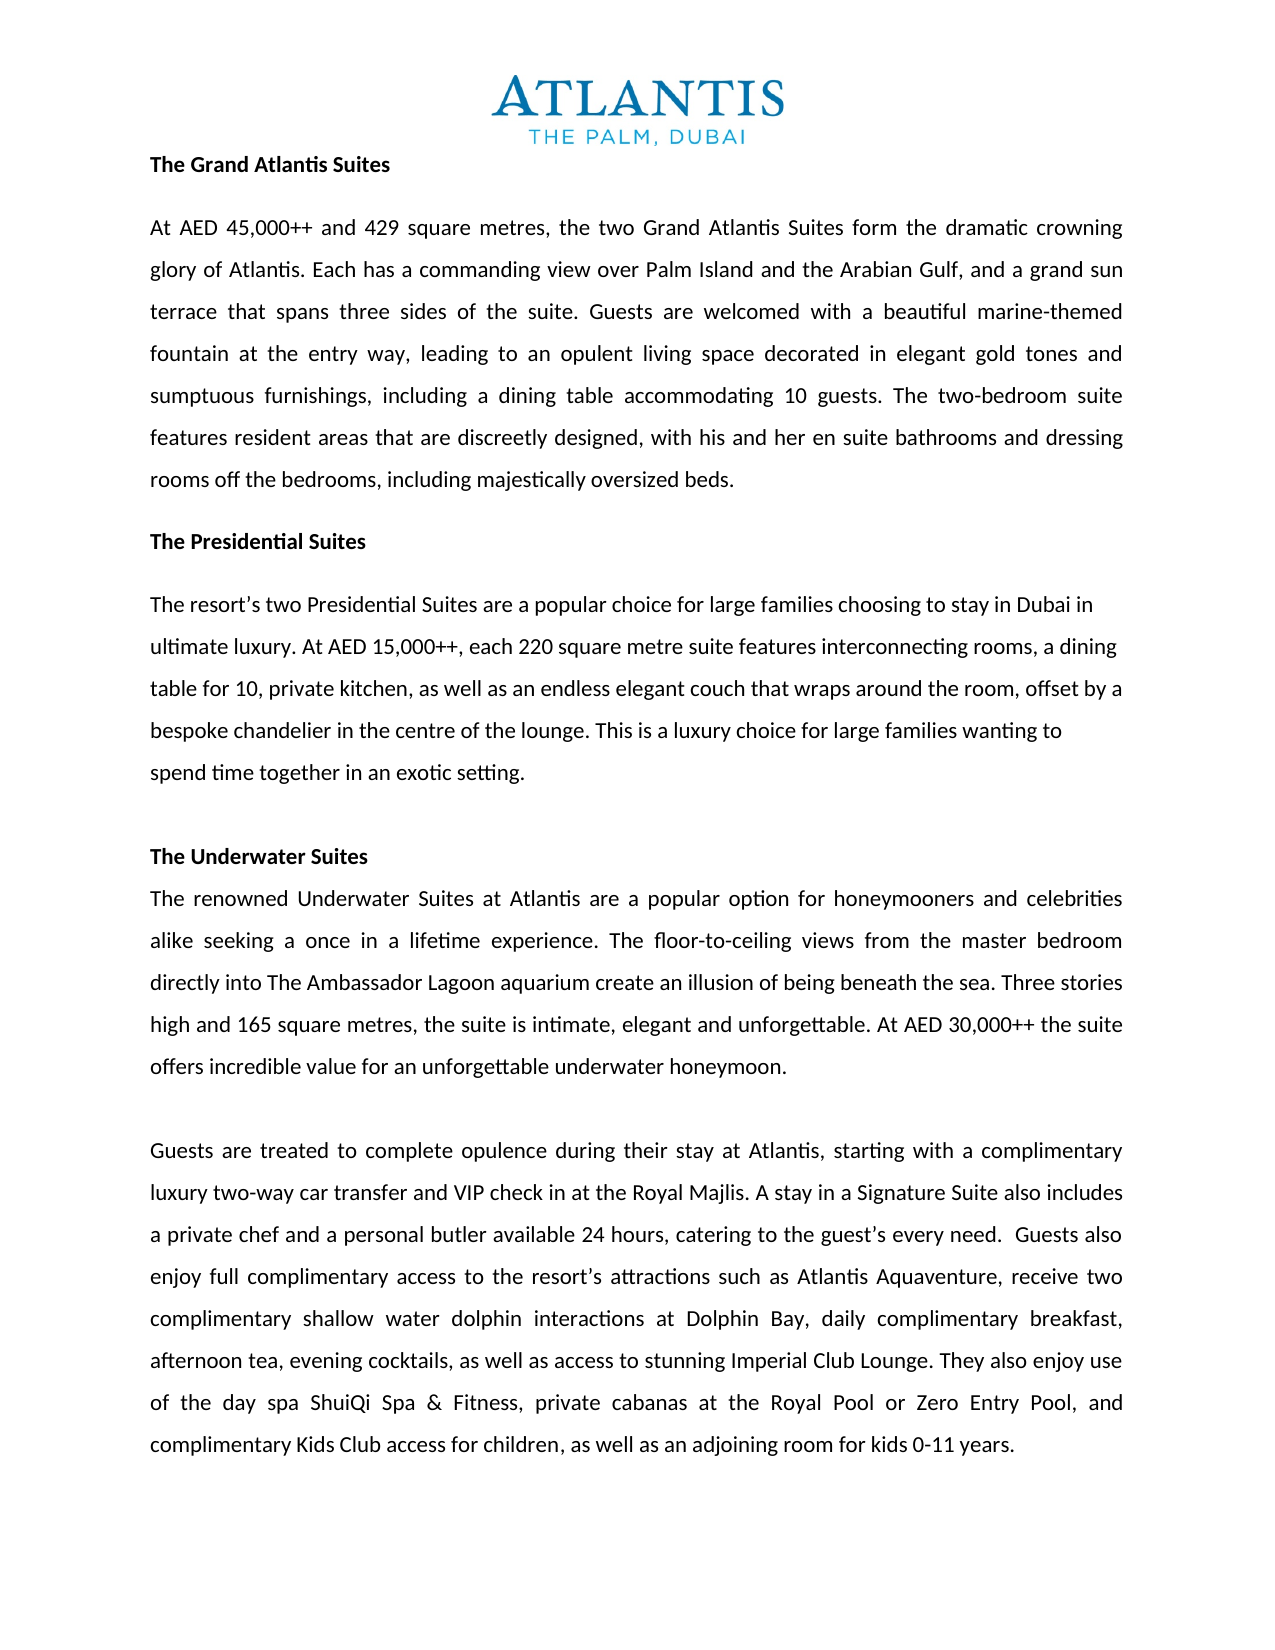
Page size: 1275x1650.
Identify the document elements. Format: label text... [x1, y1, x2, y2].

text The Grand Atlantis Suites [150, 150, 1125, 178]
text At AED 45,000++ and 429 square metres, the two Grand Atlantis Suites form the dramatic crowning glory of Atlantis. Each has a commanding view over Palm Island and the Arabian Gulf, and a grand sun terrace that spans three sides of the suite. Guests are welcomed with a beautiful marine-themed fountain at the entry way, leading to an opulent living space decorated in elegant gold tones and sumptuous furnishings, including a dining table accommodating 10 guests. The two-bedroom suite features resident areas that are discreetly designed, with his and her en suite bathrooms and dressing rooms off the bedrooms, including majestically oversized beds. [150, 213, 1125, 493]
text The Presidential Suites [150, 527, 1125, 556]
text The resort’s two Presidential Suites are a popular choice for large families choosing to stay in Dubai in ultimate luxury. At AED 15,000++, each 220 square metre suite features interconnecting rooms, a dining table for 10, private kitchen, as well as an endless elegant couch that wraps around the room, offset by a bespoke chandelier in the centre of the lounge. This is a luxury choice for large families wanting to spend time together in an exotic setting. [150, 590, 1125, 786]
picture [505, 85, 520, 103]
text The renowned Underwater Suites at Atlantis are a popular option for honeymooners and celebrities alike seeking a once in a lifetime experience. The floor-to-ceiling views from the master bedroom directly into The Ambassador Lagoon aquarium create an illusion of being beneath the sea. Three stories high and 165 square metres, the suite is intimate, elegant and unforgettable. At AED 30,000++ the suite offers incredible value for an unforgettable underwater honeymoon. [150, 884, 1125, 1080]
text The Underwater Suites [150, 842, 1125, 870]
text Guests are treated to complete opulence during their stay at Atlantis, starting with a complimentary luxury two-way car transfer and VIP check in at the Royal Majlis. A stay in a Signature Suite also includes a private chef and a personal butler available 24 hours, catering to the guest’s every need. Guests also enjoy full complimentary access to the resort’s attractions such as Atlantis Aquaventure, receive two complimentary shallow water dolphin interactions at Dolphin Bay, daily complimentary breakfast, afternoon tea, evening cocktails, as well as access to stunning Imperial Club Lounge. They also enjoy use of the day spa ShuiQi Spa & Fitness, private cabanas at the Royal Pool or Zero Entry Pool, and complimentary Kids Club access for children, as well as an adjoining room for kids 0-11 years. [150, 1136, 1125, 1458]
picture [491, 75, 784, 146]
